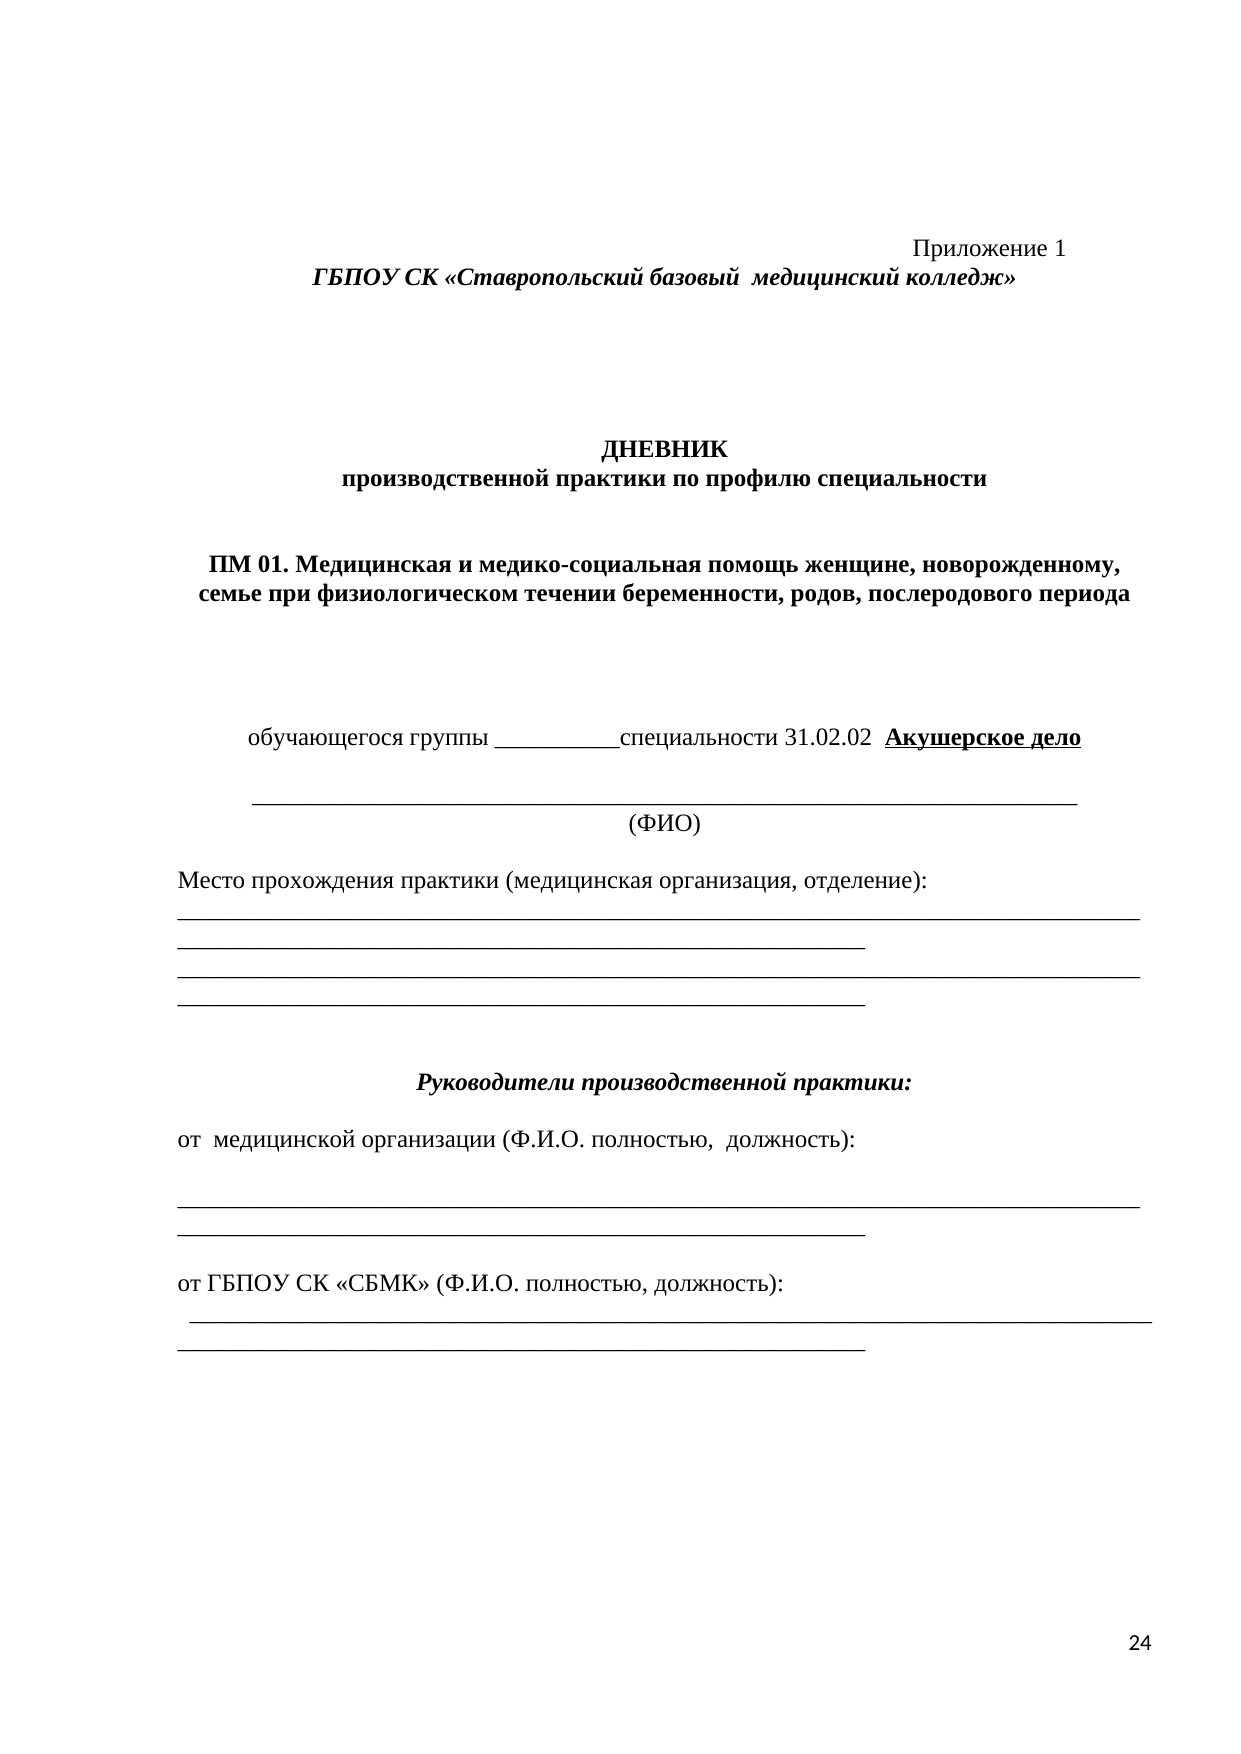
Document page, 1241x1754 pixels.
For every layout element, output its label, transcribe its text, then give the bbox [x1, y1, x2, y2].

text ____________________________________________________________________________________________________________________________________ [177, 894, 1152, 952]
text ПМ 01. Медицинская и медико-социальная помощь женщине, новорожденному, семье при физиологическом течении беременности, родов, послеродового периода [177, 549, 1152, 607]
text (ФИО) [177, 808, 1152, 837]
text Приложение 1 [177, 233, 1152, 262]
text ____________________________________________________________________________________________________________________________________ [177, 1297, 1152, 1354]
text Место прохождения практики (медицинская организация, отделение): [177, 866, 1152, 894]
text обучающегося группы __________специальности 31.02.02 Акушерское дело [177, 722, 1152, 751]
text ____________________________________________________________________________________________________________________________________ [177, 1182, 1152, 1239]
text Руководители производственной практики: [177, 1067, 1152, 1096]
text __________________________________________________________________ [177, 779, 1152, 808]
text ____________________________________________________________________________________________________________________________________ [177, 952, 1152, 1009]
text от медицинской организации (Ф.И.О. полностью, должность): [177, 1124, 1152, 1153]
text от ГБПОУ СК «СБМК» (Ф.И.О. полностью, должность): [177, 1268, 1152, 1297]
text ГБПОУ СК «Ставропольский базовый медицинский колледж» [177, 262, 1152, 291]
text производственной практики по профилю специальности [177, 463, 1152, 492]
text ДНЕВНИК [177, 434, 1152, 463]
